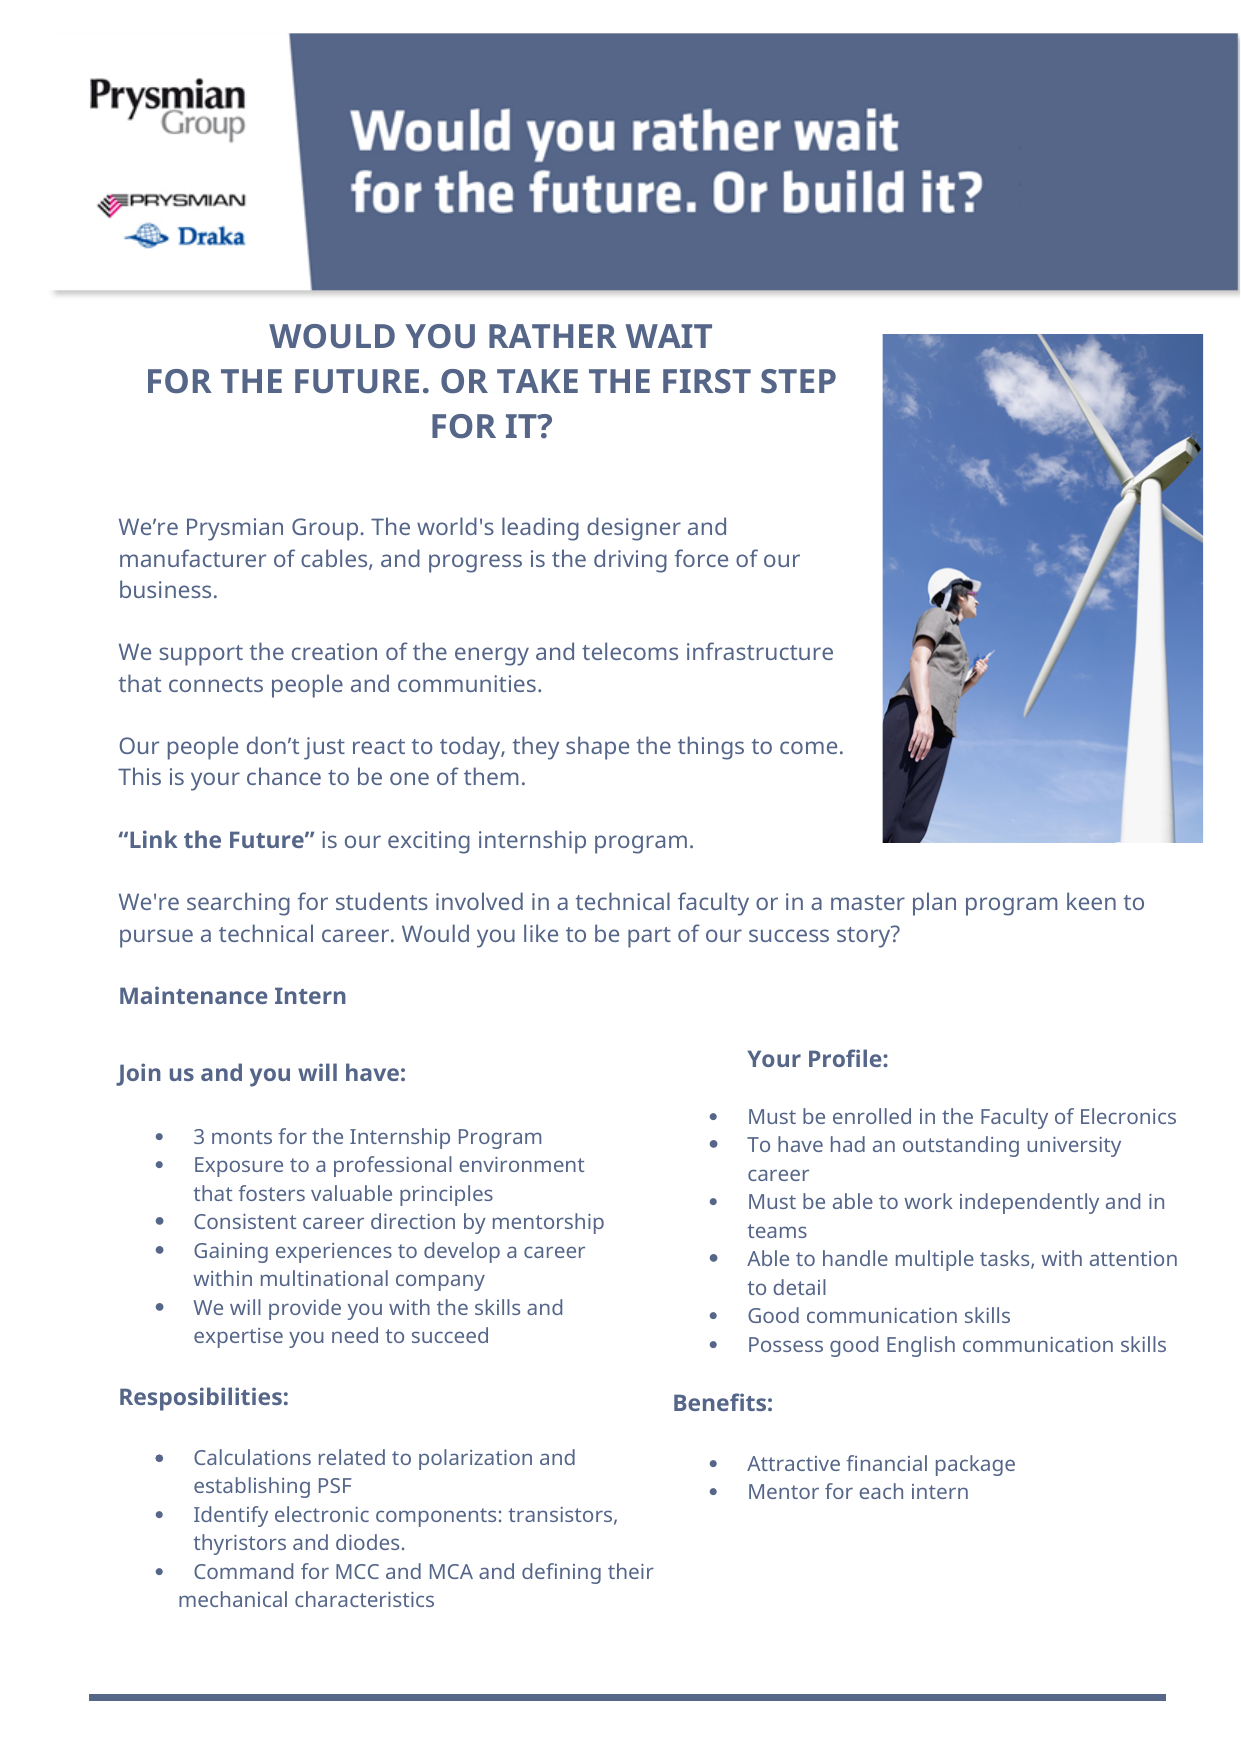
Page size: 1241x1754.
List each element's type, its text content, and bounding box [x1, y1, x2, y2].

list Must be enrolled in the Faculty of Elecronics [709, 1102, 1182, 1131]
list Gaining experiences to develop a career within multinational company [156, 1236, 628, 1293]
text Our people don’t just react to today, they shape the things to come. [118, 730, 881, 761]
picture [881, 334, 1203, 841]
list To have had an outstanding university career [709, 1131, 1182, 1187]
list Calculations related to polarization and establishing PSF [156, 1443, 628, 1500]
list Consistent career direction by mentorship [156, 1207, 628, 1236]
text We’re Prysmian Group. The world's leading designer and manufacturer of cables, and progress is the driving force of our business. [118, 511, 881, 605]
text “Link the Future” is our exciting internship program. [118, 824, 1182, 855]
text Benefits: [672, 1387, 1182, 1418]
list Able to handle multiple tasks, with attention to detail [709, 1244, 1182, 1301]
text We support the creation of the energy and telecoms infrastructure that connects people and communities. [118, 636, 881, 699]
list Attractive financial package [709, 1449, 1182, 1477]
list Good communication skills [709, 1301, 1182, 1330]
text We're searching for students involved in a technical faculty or in a master plan program keen to pursue a technical career. Would you like to be part of our success story? [118, 886, 1182, 949]
text Join us and you will have: [118, 1057, 628, 1088]
text WOULD YOU RATHER WAIT FOR THE FUTURE. OR TAKE THE FIRST STEP FOR IT? [118, 313, 1182, 449]
list Exposure to a professional environment that fosters valuable principles [156, 1150, 628, 1207]
text mechanical characteristics [118, 1585, 1182, 1614]
list Possess good English communication skills [709, 1330, 1182, 1358]
text Resposibilities: [118, 1381, 628, 1412]
list Your Profile: [747, 1042, 1182, 1074]
picture [44, 29, 1241, 313]
list Mentor for each intern [709, 1477, 1182, 1506]
list Command for MCC and MCA and defining their [156, 1557, 1182, 1585]
list Identify electronic components: transistors, thyristors and diodes. [156, 1500, 628, 1557]
list 3 monts for the Internship Program [156, 1122, 628, 1150]
text This is your chance to be one of them. [118, 761, 881, 792]
text Maintenance Intern [118, 980, 1182, 1011]
list We will provide you with the skills and expertise you need to succeed [156, 1293, 628, 1349]
list Must be able to work independently and in teams [709, 1187, 1182, 1244]
